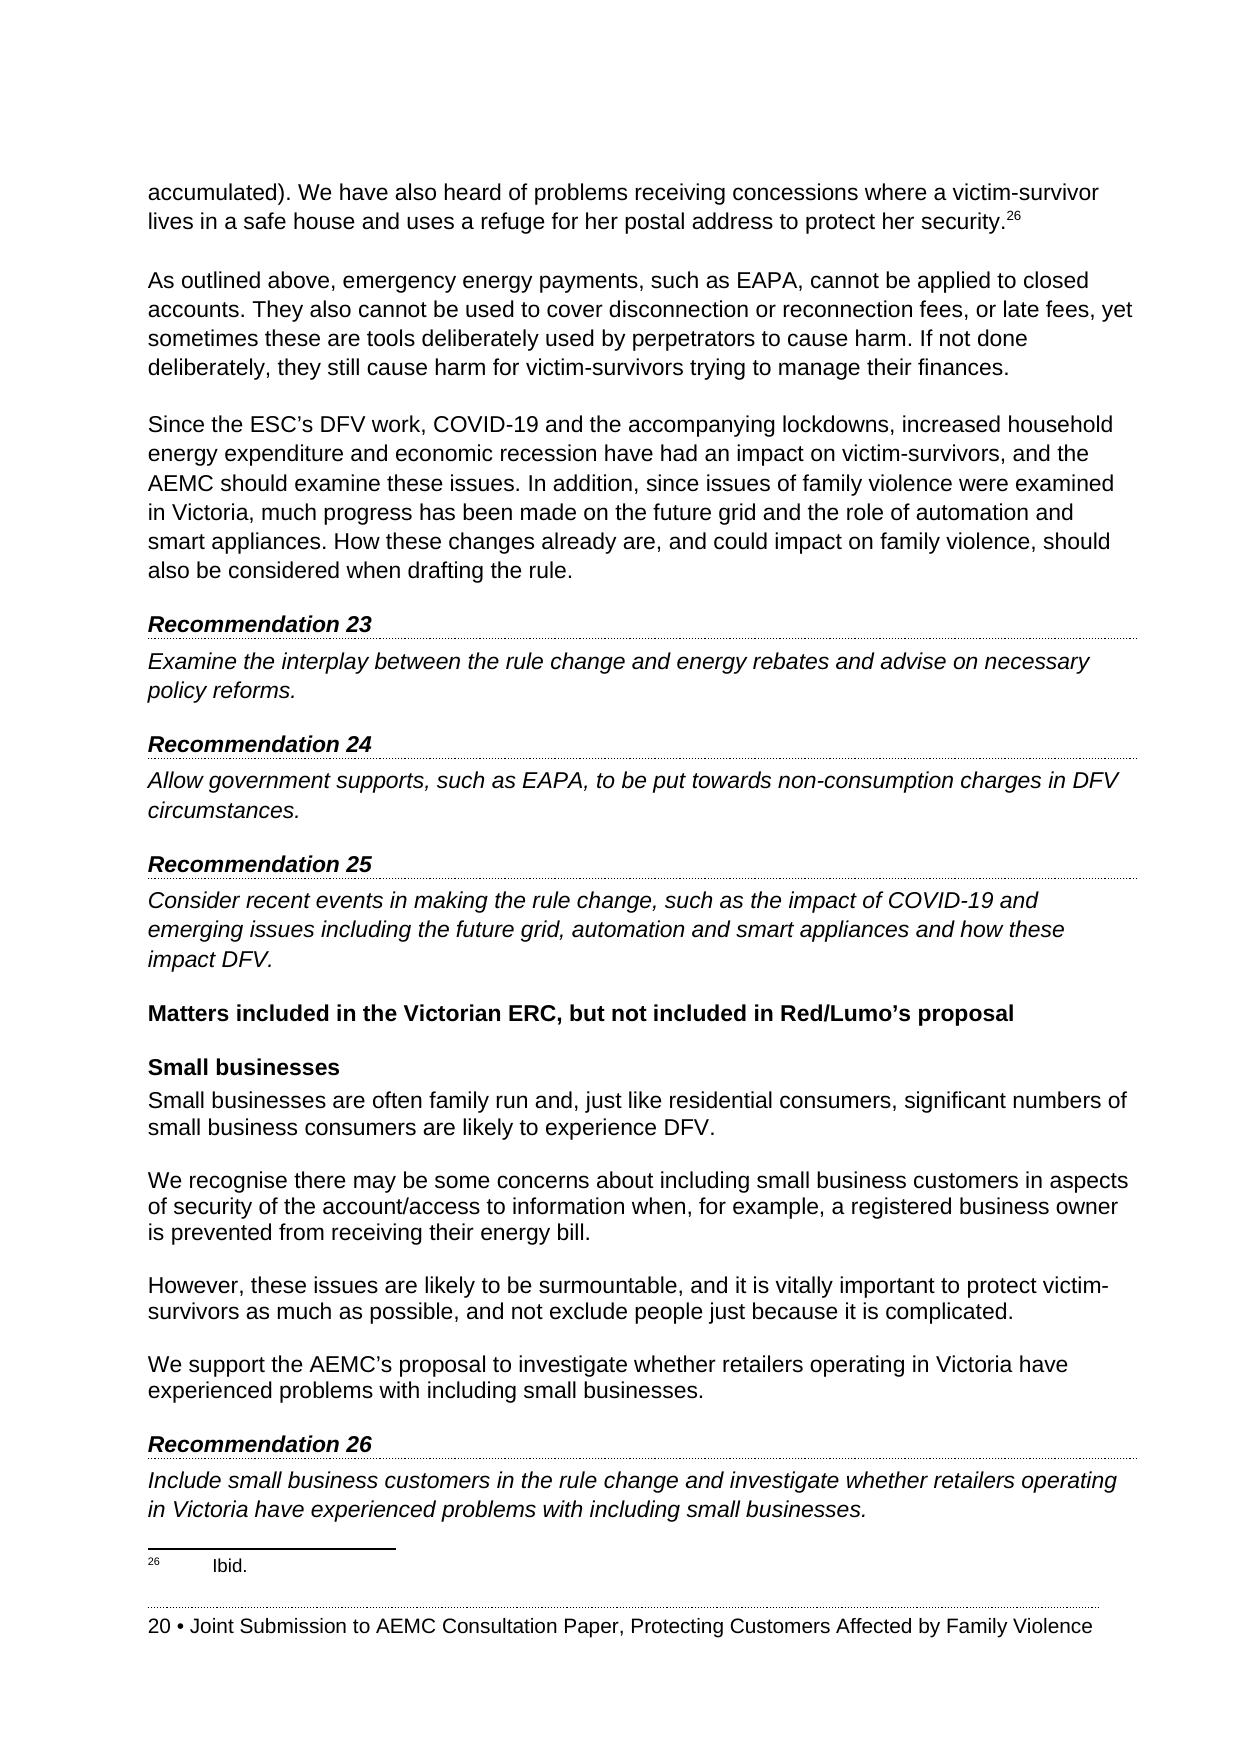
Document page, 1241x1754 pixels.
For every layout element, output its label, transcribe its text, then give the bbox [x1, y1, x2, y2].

text As outlined above, emergency energy payments, such as EAPA, cannot be applied to closed accounts. They also cannot be used to cover disconnection or reconnection fees, or late fees, yet sometimes these are tools deliberately used by perpetrators to cause harm. If not done deliberately, they still cause harm for victim-survivors trying to manage their finances. [148, 265, 1137, 381]
text Include small business customers in the rule change and investigate whether retailers operating in Victoria have experienced problems with including small businesses. [148, 1465, 1137, 1523]
text Examine the interplay between the rule change and energy rebates and advise on necessary policy reforms. [148, 646, 1137, 704]
text Since the ESC’s DFV work, COVID-19 and the accompanying lockdowns, increased household energy expenditure and economic recession have had an impact on victim-survivors, and the AEMC should examine these issues. In addition, since issues of family violence were examined in Victoria, much progress has been made on the future grid and the role of automation and smart appliances. How these changes already are, and could impact on family violence, should also be considered when drafting the rule. [148, 409, 1137, 584]
text Recommendation 26 [148, 1429, 1137, 1459]
text Recommendation 23 [148, 609, 1137, 639]
subtitle Small businesses [148, 1052, 1137, 1081]
subtitle Matters included in the Victorian ERC, but not included in Red/Lumo’s proposal [148, 998, 1137, 1027]
text However, these issues are likely to be surmountable, and it is vitally important to protect victim-survivors as much as possible, and not exclude people just because it is complicated. [148, 1272, 1137, 1325]
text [148, 177, 1137, 236]
text We support the AEMC’s proposal to investigate whether retailers operating in Victoria have experienced problems with including small businesses. [148, 1351, 1137, 1404]
text Recommendation 25 [148, 849, 1137, 879]
text Small businesses are often family run and, just like residential consumers, significant numbers of small business consumers are likely to experience DFV. [148, 1087, 1137, 1140]
text Allow government supports, such as EAPA, to be put towards non-consumption charges in DFV circumstances. [148, 766, 1137, 824]
text Recommendation 24 [148, 729, 1137, 759]
text Consider recent events in making the rule change, such as the impact of COVID-19 and emerging issues including the future grid, automation and smart appliances and how these impact DFV. [148, 885, 1137, 973]
text We recognise there may be some concerns about including small business customers in aspects of security of the account/access to information when, for example, a registered business owner is prevented from receiving their energy bill. [148, 1167, 1137, 1246]
